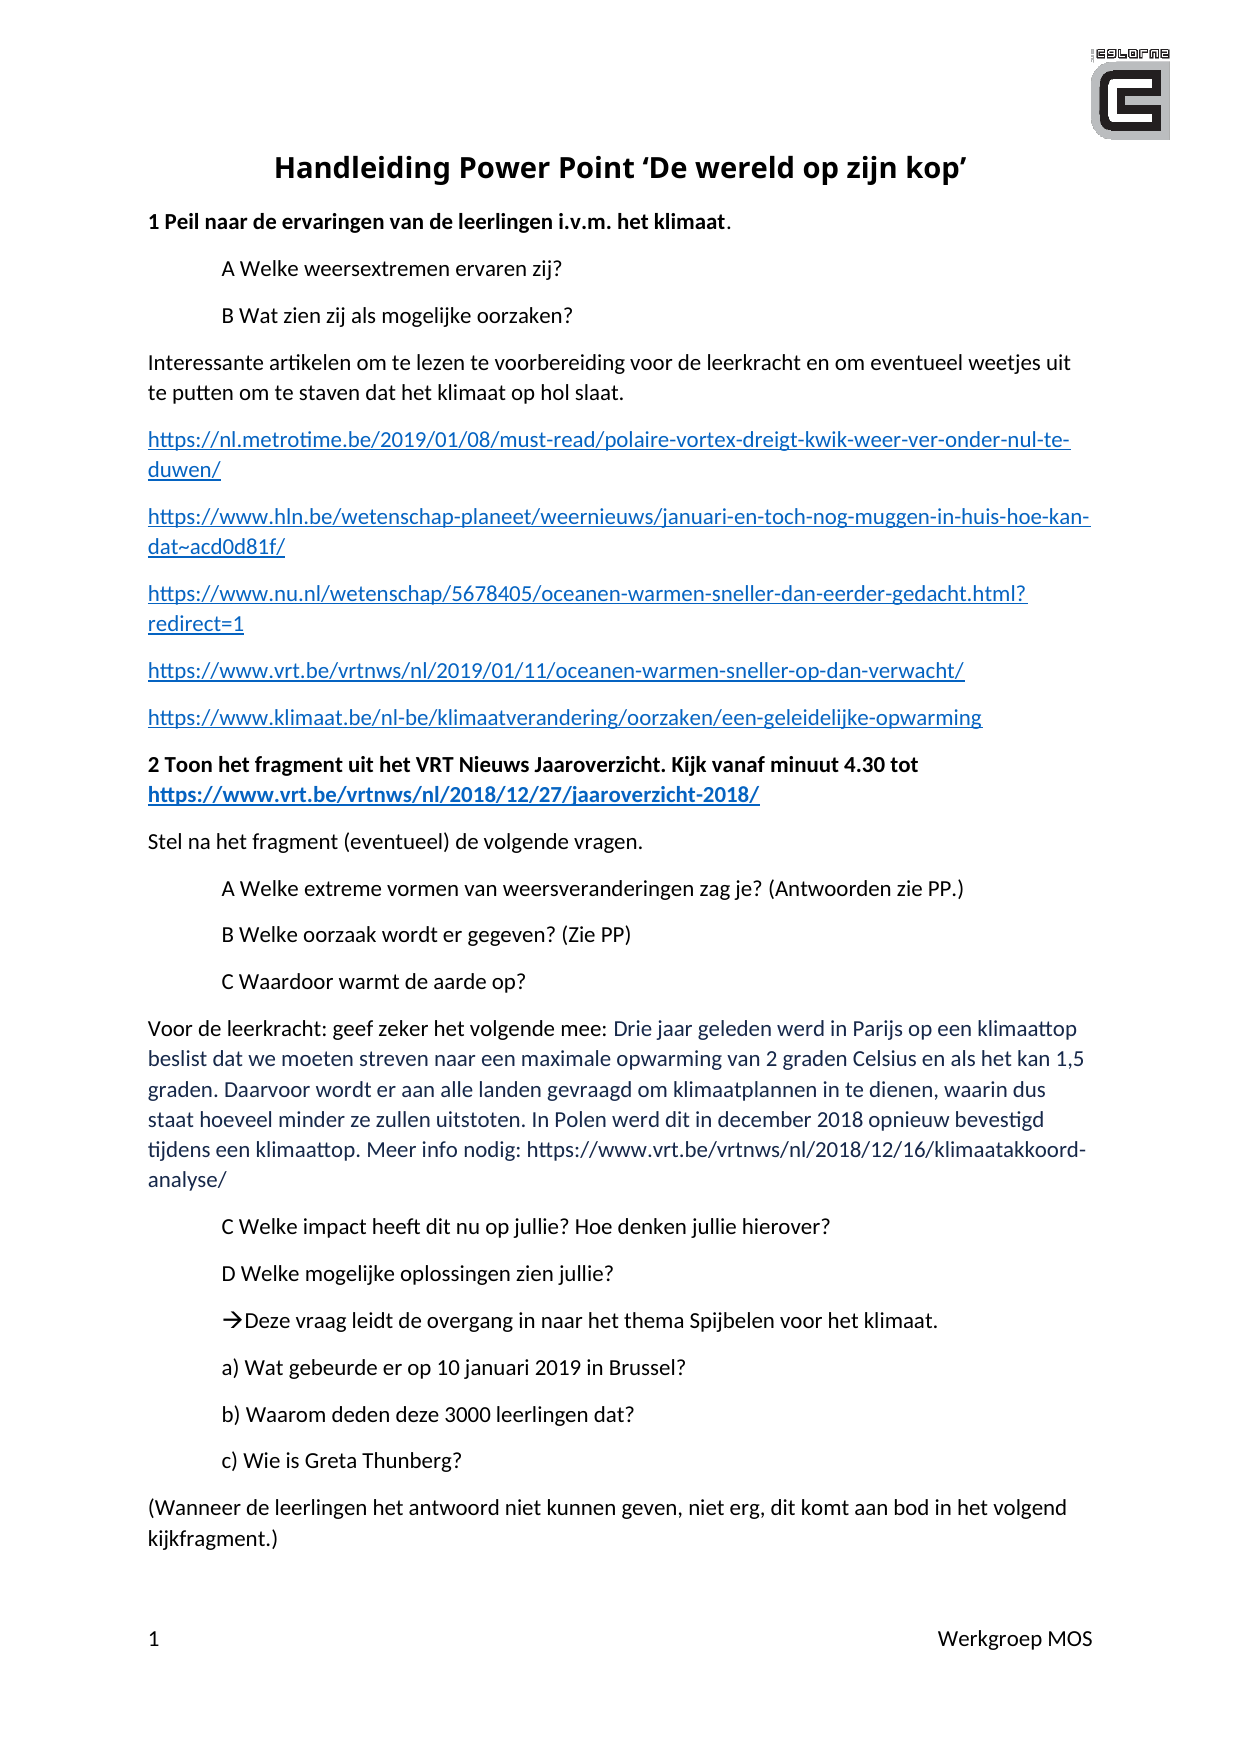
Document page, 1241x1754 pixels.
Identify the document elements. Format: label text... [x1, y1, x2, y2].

text https://www.vrt.be/vrtnws/nl/2019/01/11/oceanen-warmen-sneller-op-dan-verwacht/ [148, 656, 1093, 684]
text B Wat zien zij als mogelijke oorzaken? [148, 301, 1093, 329]
text C Welke impact heeft dit nu op jullie? Hoe denken jullie hierover? [148, 1212, 1093, 1240]
text 1 Peil naar de ervaringen van de leerlingen i.v.m. het klimaat. [148, 207, 1093, 235]
text (Wanneer de leerlingen het antwoord niet kunnen geven, niet erg, dit komt aan bod in het volgend kijkfragment.) [148, 1493, 1093, 1552]
text D Welke mogelijke oplossingen zien jullie? [148, 1259, 1093, 1287]
text A Welke weersextremen ervaren zij? [148, 254, 1093, 282]
text Voor de leerkracht: geef zeker het volgende mee: Drie jaar geleden werd in Parijs op een klimaattop beslist dat we moeten streven naar een maximale opwarming van 2 graden Celsius en als het kan 1,5 graden. Daarvoor wordt er aan alle landen gevraagd om klimaatplannen in te dienen, waarin dus staat hoeveel minder ze zullen uitstoten. In Polen werd dit in december 2018 opnieuw bevestigd tijdens een klimaattop. Meer info nodig: https://www.vrt.be/vrtnws/nl/2018/12/16/klimaatakkoord-analyse/ [148, 1014, 1093, 1193]
picture [1085, 41, 1176, 147]
text c) Wie is Greta Thunberg? [148, 1447, 1093, 1475]
text A Welke extreme vormen van weersveranderingen zag je? (Antwoorden zie PP.) [148, 874, 1093, 902]
text https://www.klimaat.be/nl-be/klimaatverandering/oorzaken/een-geleidelijke-opwarming [148, 703, 1093, 731]
text b) Waarom deden deze 3000 leerlingen dat? [148, 1400, 1093, 1428]
text 2 Toon het fragment uit het VRT Nieuws Jaaroverzicht. Kijk vanaf minuut 4.30 tot https://www.vrt.be/vrtnws/nl/2018/12/27/jaaroverzicht-2018/ [148, 750, 1093, 808]
text https://www.nu.nl/wetenschap/5678405/oceanen-warmen-sneller-dan-eerder-gedacht.html?redirect=1 [148, 579, 1093, 637]
text a) Wat gebeurde er op 10 januari 2019 in Brussel? [148, 1353, 1093, 1381]
text Deze vraag leidt de overgang in naar het thema Spijbelen voor het klimaat. [148, 1306, 1093, 1334]
text B Welke oorzaak wordt er gegeven? (Zie PP) [148, 921, 1093, 949]
text Handleiding Power Point ‘De wereld op zijn kop’ [148, 148, 1093, 187]
text https://nl.metrotime.be/2019/01/08/must-read/polaire-vortex-dreigt-kwik-weer-ver-onder-nul-te-duwen/ [148, 425, 1093, 483]
text Interessante artikelen om te lezen te voorbereiding voor de leerkracht en om eventueel weetjes uit te putten om te staven dat het klimaat op hol slaat. [148, 348, 1093, 406]
text Stel na het fragment (eventueel) de volgende vragen. [148, 827, 1093, 855]
text https://www.hln.be/wetenschap-planeet/weernieuws/januari-en-toch-nog-muggen-in-huis-hoe-kan-dat~acd0d81f/ [148, 502, 1093, 560]
text C Waardoor warmt de aarde op? [148, 967, 1093, 996]
